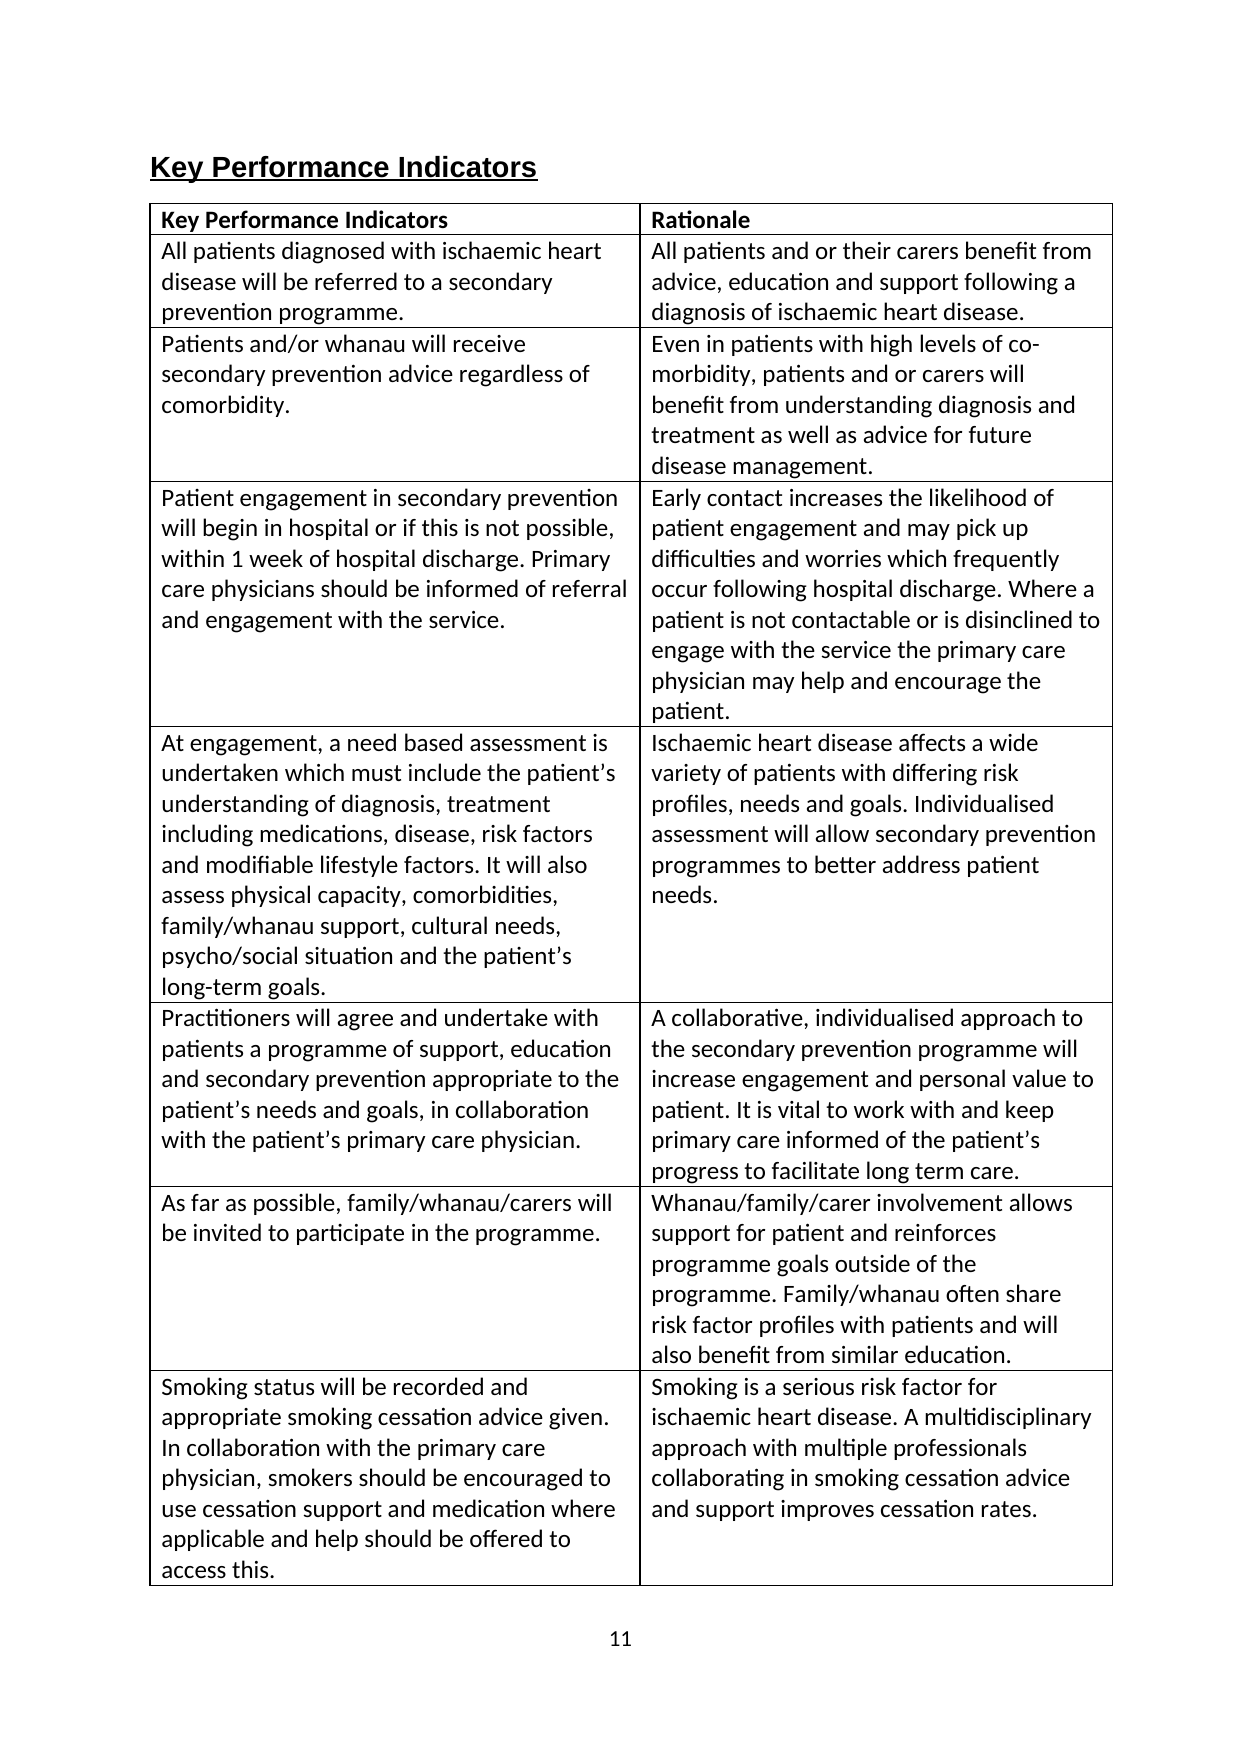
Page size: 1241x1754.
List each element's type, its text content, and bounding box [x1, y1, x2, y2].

table_cell Smoking is a serious risk factor for ischaemic heart disease. A multidisciplinary approach with multiple professionals collaborating in smoking cessation advice and support improves cessation rates. [641, 1371, 1112, 1584]
table_header Rationale [641, 204, 1112, 234]
table_cell As far as possible, family/whanau/carers will be invited to participate in the programme. [151, 1187, 639, 1370]
table_cell A collaborative, individualised approach to the secondary prevention programme will increase engagement and personal value to patient. It is vital to work with and keep primary care informed of the patient’s progress to facilitate long term care. [641, 1003, 1112, 1186]
table_cell Patients and/or whanau will receive secondary prevention advice regardless of comorbidity. [151, 328, 639, 481]
table_cell Practitioners will agree and undertake with patients a programme of support, education and secondary prevention appropriate to the patient’s needs and goals, in collaboration with the patient’s primary care physician. [151, 1003, 639, 1186]
table_cell Early contact increases the likelihood of patient engagement and may pick up difficulties and worries which frequently occur following hospital discharge. Where a patient is not contactable or is disinclined to engage with the service the primary care physician may help and encourage the patient. [641, 482, 1112, 726]
table_cell Ischaemic heart disease affects a wide variety of patients with differing risk profiles, needs and goals. Individualised assessment will allow secondary prevention programmes to better address patient needs. [641, 727, 1112, 1002]
table_cell All patients and or their carers benefit from advice, education and support following a diagnosis of ischaemic heart disease. [641, 235, 1112, 327]
table_cell Smoking status will be recorded and appropriate smoking cessation advice given. In collaboration with the primary care physician, smokers should be encouraged to use cessation support and medication where applicable and help should be offered to access this. [151, 1371, 639, 1584]
table_cell Patient engagement in secondary prevention will begin in hospital or if this is not possible, within 1 week of hospital discharge. Primary care physicians should be informed of referral and engagement with the service. [151, 482, 639, 726]
table_cell Even in patients with high levels of co-morbidity, patients and or carers will benefit from understanding diagnosis and treatment as well as advice for future disease management. [641, 328, 1112, 481]
text Key Performance Indicators [150, 150, 1090, 183]
table_cell All patients diagnosed with ischaemic heart disease will be referred to a secondary prevention programme. [151, 235, 639, 327]
table_header Key Performance Indicators [151, 204, 639, 234]
table_cell Whanau/family/carer involvement allows support for patient and reinforces programme goals outside of the programme. Family/whanau often share risk factor profiles with patients and will also benefit from similar education. [641, 1187, 1112, 1370]
table_cell At engagement, a need based assessment is undertaken which must include the patient’s understanding of diagnosis, treatment including medications, disease, risk factors and modifiable lifestyle factors. It will also assess physical capacity, comorbidities, family/whanau support, cultural needs, psycho/social situation and the patient’s long-term goals. [151, 727, 639, 1002]
